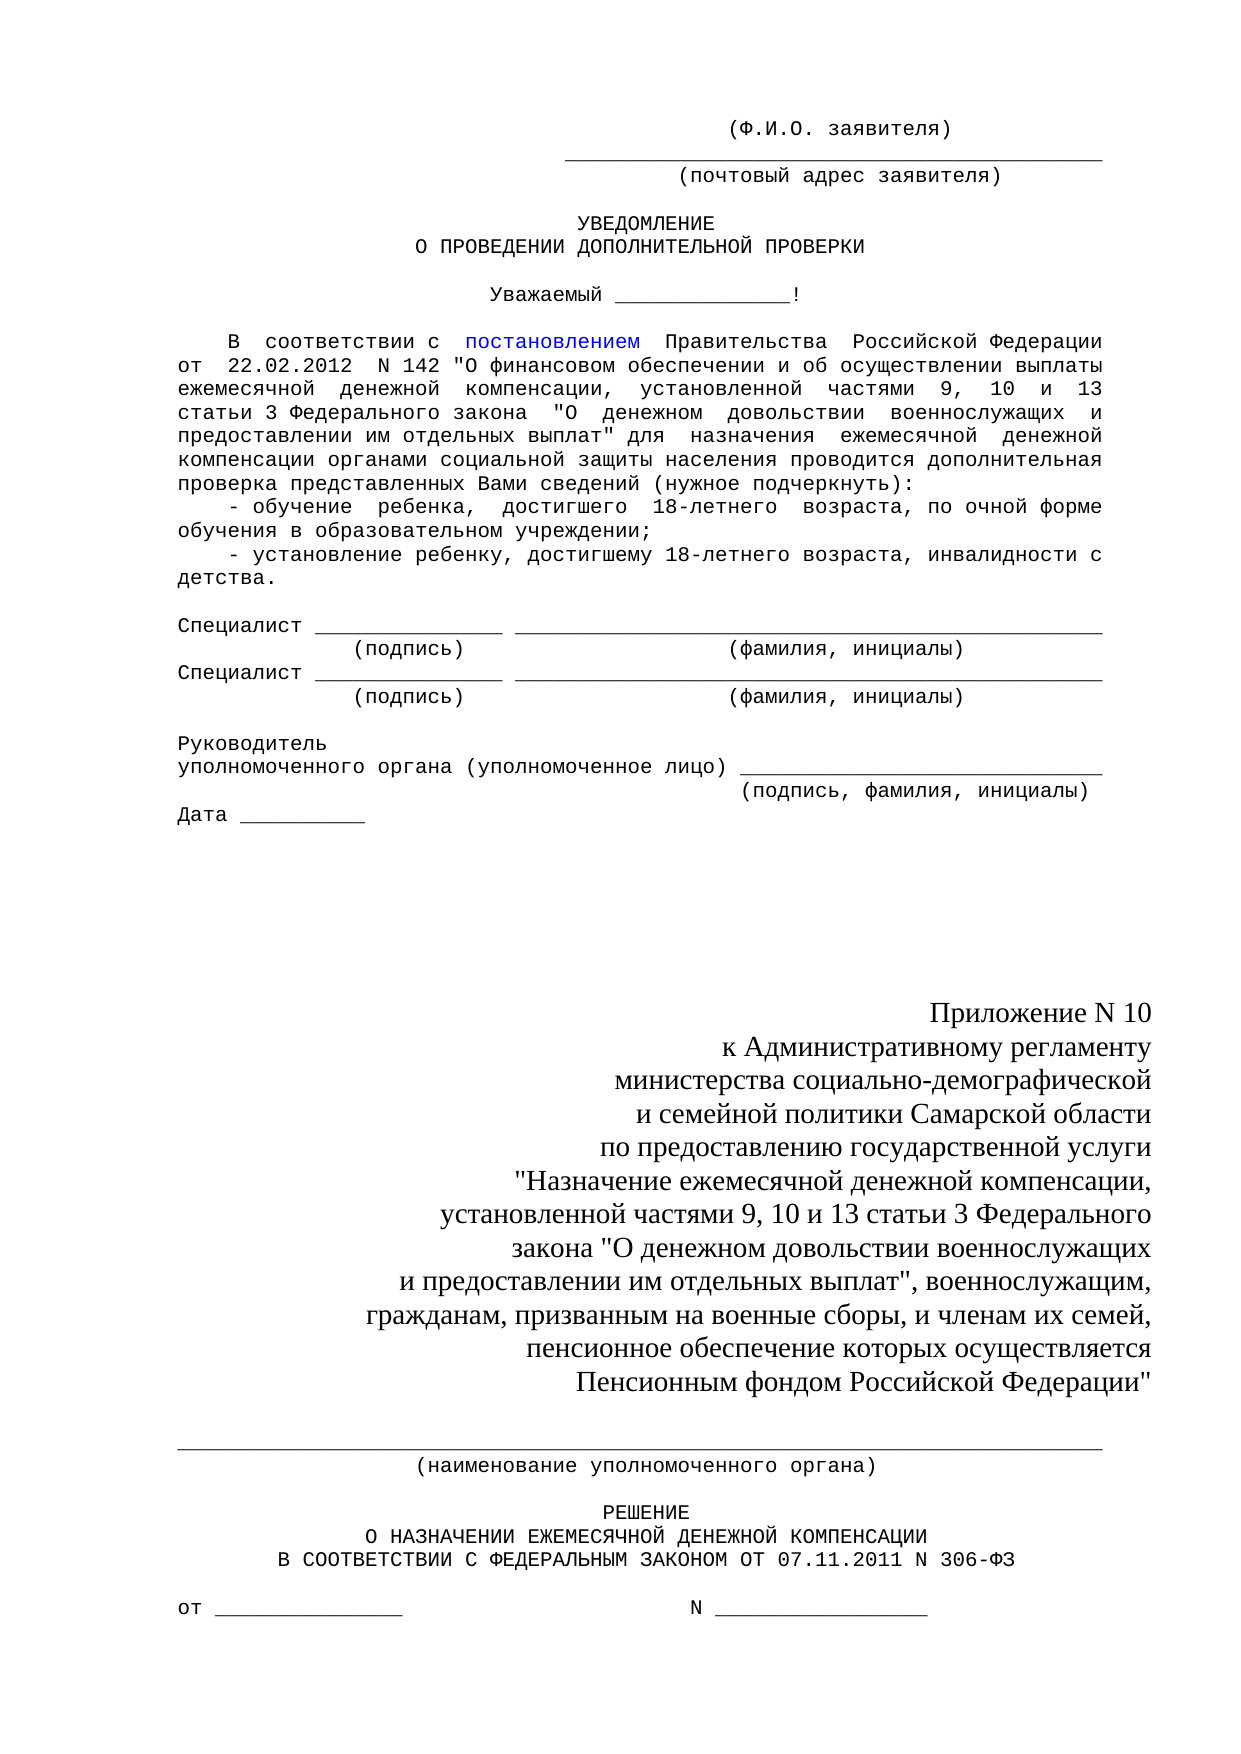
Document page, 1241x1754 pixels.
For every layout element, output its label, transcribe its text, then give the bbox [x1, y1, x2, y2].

text - обучение ребенка, достигшего 18-летнего возраста, по очной форме [177, 496, 1152, 520]
text В соответствии с постановлением Правительства Российской Федерации [177, 331, 1152, 354]
text статьи 3 Федерального закона "О денежном довольствии военнослужащих и [177, 402, 1152, 426]
text (подпись) (фамилия, инициалы) [177, 686, 1152, 709]
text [177, 142, 1152, 165]
text (наименование уполномоченного органа) [177, 1455, 1152, 1478]
text пенсионное обеспечение которых осуществляется [177, 1331, 1152, 1364]
text предоставлении им отдельных выплат" для назначения ежемесячной денежной [177, 426, 1152, 449]
text О ПРОВЕДЕНИИ ДОПОЛНИТЕЛЬНОЙ ПРОВЕРКИ [177, 236, 1152, 260]
text "Назначение ежемесячной денежной компенсации, [177, 1163, 1152, 1196]
text В СООТВЕТСТВИИ С ФЕДЕРАЛЬНЫМ ЗАКОНОМ ОТ 07.11.2011 N 306-ФЗ [177, 1549, 1152, 1573]
text Специалист _______________ _______________________________________________ [177, 615, 1152, 638]
text (почтовый адрес заявителя) [177, 165, 1152, 189]
text к Административному регламенту [177, 1029, 1152, 1062]
text Руководитель [177, 733, 1152, 757]
text обучения в образовательном учреждении; [177, 520, 1152, 544]
text и семейной политики Самарской области [177, 1096, 1152, 1129]
text установленной частями 9, 10 и 13 статьи 3 Федерального [177, 1196, 1152, 1230]
text Пенсионным фондом Российской Федерации" [177, 1364, 1152, 1398]
text (подпись, фамилия, инициалы) [177, 780, 1152, 804]
text уполномоченного органа (уполномоченное лицо) _____________________________ [177, 757, 1152, 780]
text УВЕДОМЛЕНИЕ [177, 213, 1152, 236]
text О НАЗНАЧЕНИИ ЕЖЕМЕСЯЧНОЙ ДЕНЕЖНОЙ КОМПЕНСАЦИИ [177, 1526, 1152, 1549]
text от _______________ N _________________ [177, 1597, 1152, 1620]
text от 22.02.2012 N 142 "О финансовом обеспечении и об осуществлении выплаты [177, 354, 1152, 378]
text Уважаемый ______________! [177, 284, 1152, 307]
text (Ф.И.О. заявителя) [177, 118, 1152, 142]
text по предоставлению государственной услуги [177, 1129, 1152, 1163]
text закона "О денежном довольствии военнослужащих [177, 1230, 1152, 1263]
text и предоставлении им отдельных выплат", военнослужащим, [177, 1263, 1152, 1297]
text проверка представленных Вами сведений (нужное подчеркнуть): [177, 473, 1152, 496]
text гражданам, призванным на военные сборы, и членам их семей, [177, 1297, 1152, 1331]
text __________________________________________________________________________ [177, 1431, 1152, 1455]
text ежемесячной денежной компенсации, установленной частями 9, 10 и 13 [177, 378, 1152, 402]
text РЕШЕНИЕ [177, 1502, 1152, 1526]
text Приложение N 10 [177, 995, 1152, 1029]
text министерства социально-демографической [177, 1062, 1152, 1096]
text (подпись) (фамилия, инициалы) [177, 638, 1152, 662]
text Специалист _______________ _______________________________________________ [177, 662, 1152, 686]
text Дата __________ [177, 804, 1152, 827]
text детства. [177, 567, 1152, 591]
text компенсации органами социальной защиты населения проводится дополнительная [177, 449, 1152, 473]
text - установление ребенку, достигшему 18-летнего возраста, инвалидности с [177, 544, 1152, 567]
